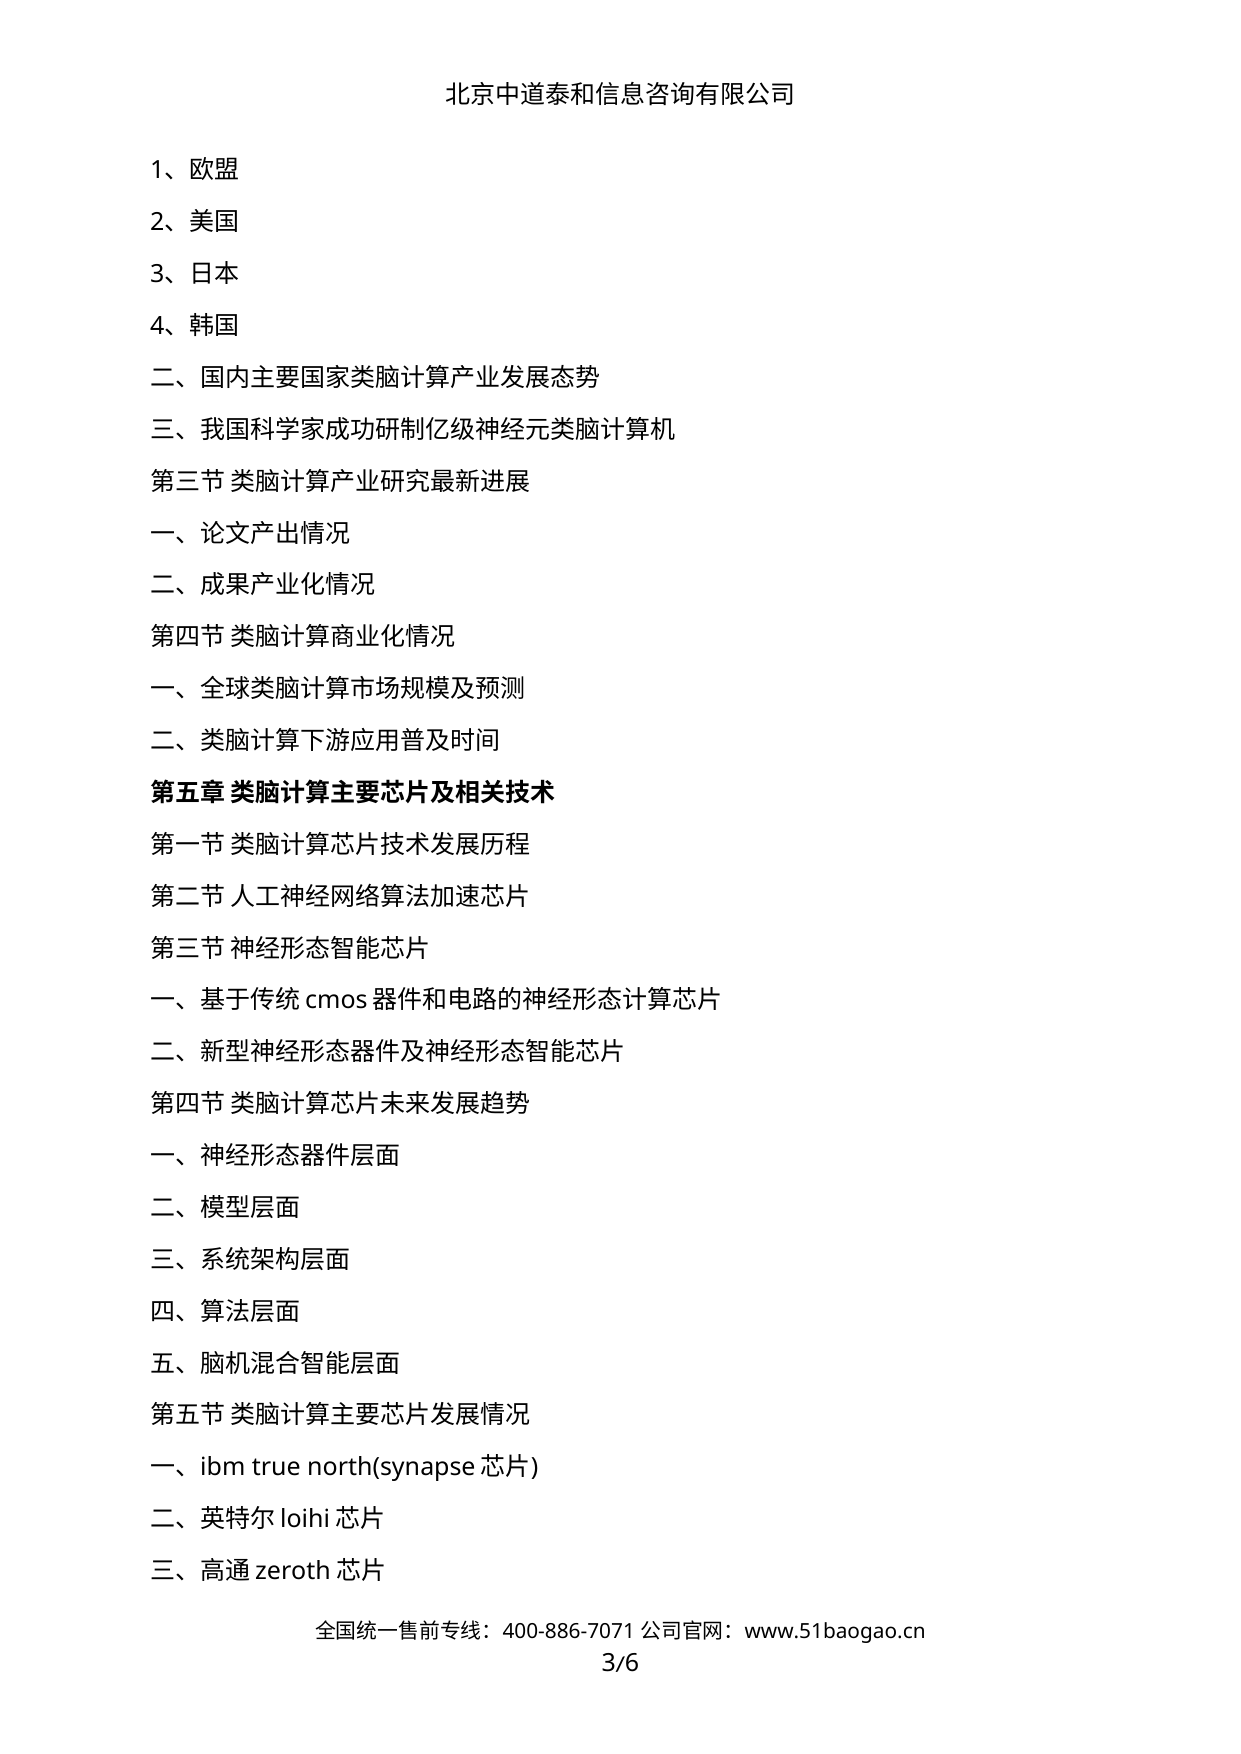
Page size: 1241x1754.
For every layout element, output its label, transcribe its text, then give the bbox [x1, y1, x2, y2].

text 一、神经形态器件层面 [150, 1136, 1090, 1172]
text 1、欧盟 [150, 150, 1090, 186]
text 第三节 神经形态智能芯片 [150, 928, 1090, 964]
text 第一节 类脑计算芯片技术发展历程 [150, 824, 1090, 861]
text 一、全球类脑计算市场规模及预测 [150, 669, 1090, 705]
text 二、国内主要国家类脑计算产业发展态势 [150, 357, 1090, 394]
text 三、我国科学家成功研制亿级神经元类脑计算机 [150, 409, 1090, 446]
text 一、论文产出情况 [150, 513, 1090, 549]
text 2、美国 [150, 202, 1090, 238]
text 第四节 类脑计算芯片未来发展趋势 [150, 1084, 1090, 1120]
text 二、英特尔loihi芯片 [150, 1499, 1090, 1535]
text 第五章 类脑计算主要芯片及相关技术 [150, 772, 1090, 809]
text 第五节 类脑计算主要芯片发展情况 [150, 1395, 1090, 1431]
text 二、类脑计算下游应用普及时间 [150, 721, 1090, 757]
text 三、高通zeroth芯片 [150, 1551, 1090, 1587]
text 4、韩国 [150, 306, 1090, 342]
text 五、脑机混合智能层面 [150, 1343, 1090, 1379]
text 二、新型神经形态器件及神经形态智能芯片 [150, 1032, 1090, 1068]
text 第四节 类脑计算商业化情况 [150, 617, 1090, 653]
text 第三节 类脑计算产业研究最新进展 [150, 461, 1090, 497]
text 第二节 人工神经网络算法加速芯片 [150, 876, 1090, 912]
text 二、模型层面 [150, 1187, 1090, 1224]
text 3、日本 [150, 254, 1090, 290]
text 一、基于传统cmos器件和电路的神经形态计算芯片 [150, 980, 1090, 1016]
text 一、ibm true north(synapse芯片) [150, 1447, 1090, 1483]
text 四、算法层面 [150, 1291, 1090, 1327]
text 二、成果产业化情况 [150, 565, 1090, 601]
text 三、系统架构层面 [150, 1239, 1090, 1276]
